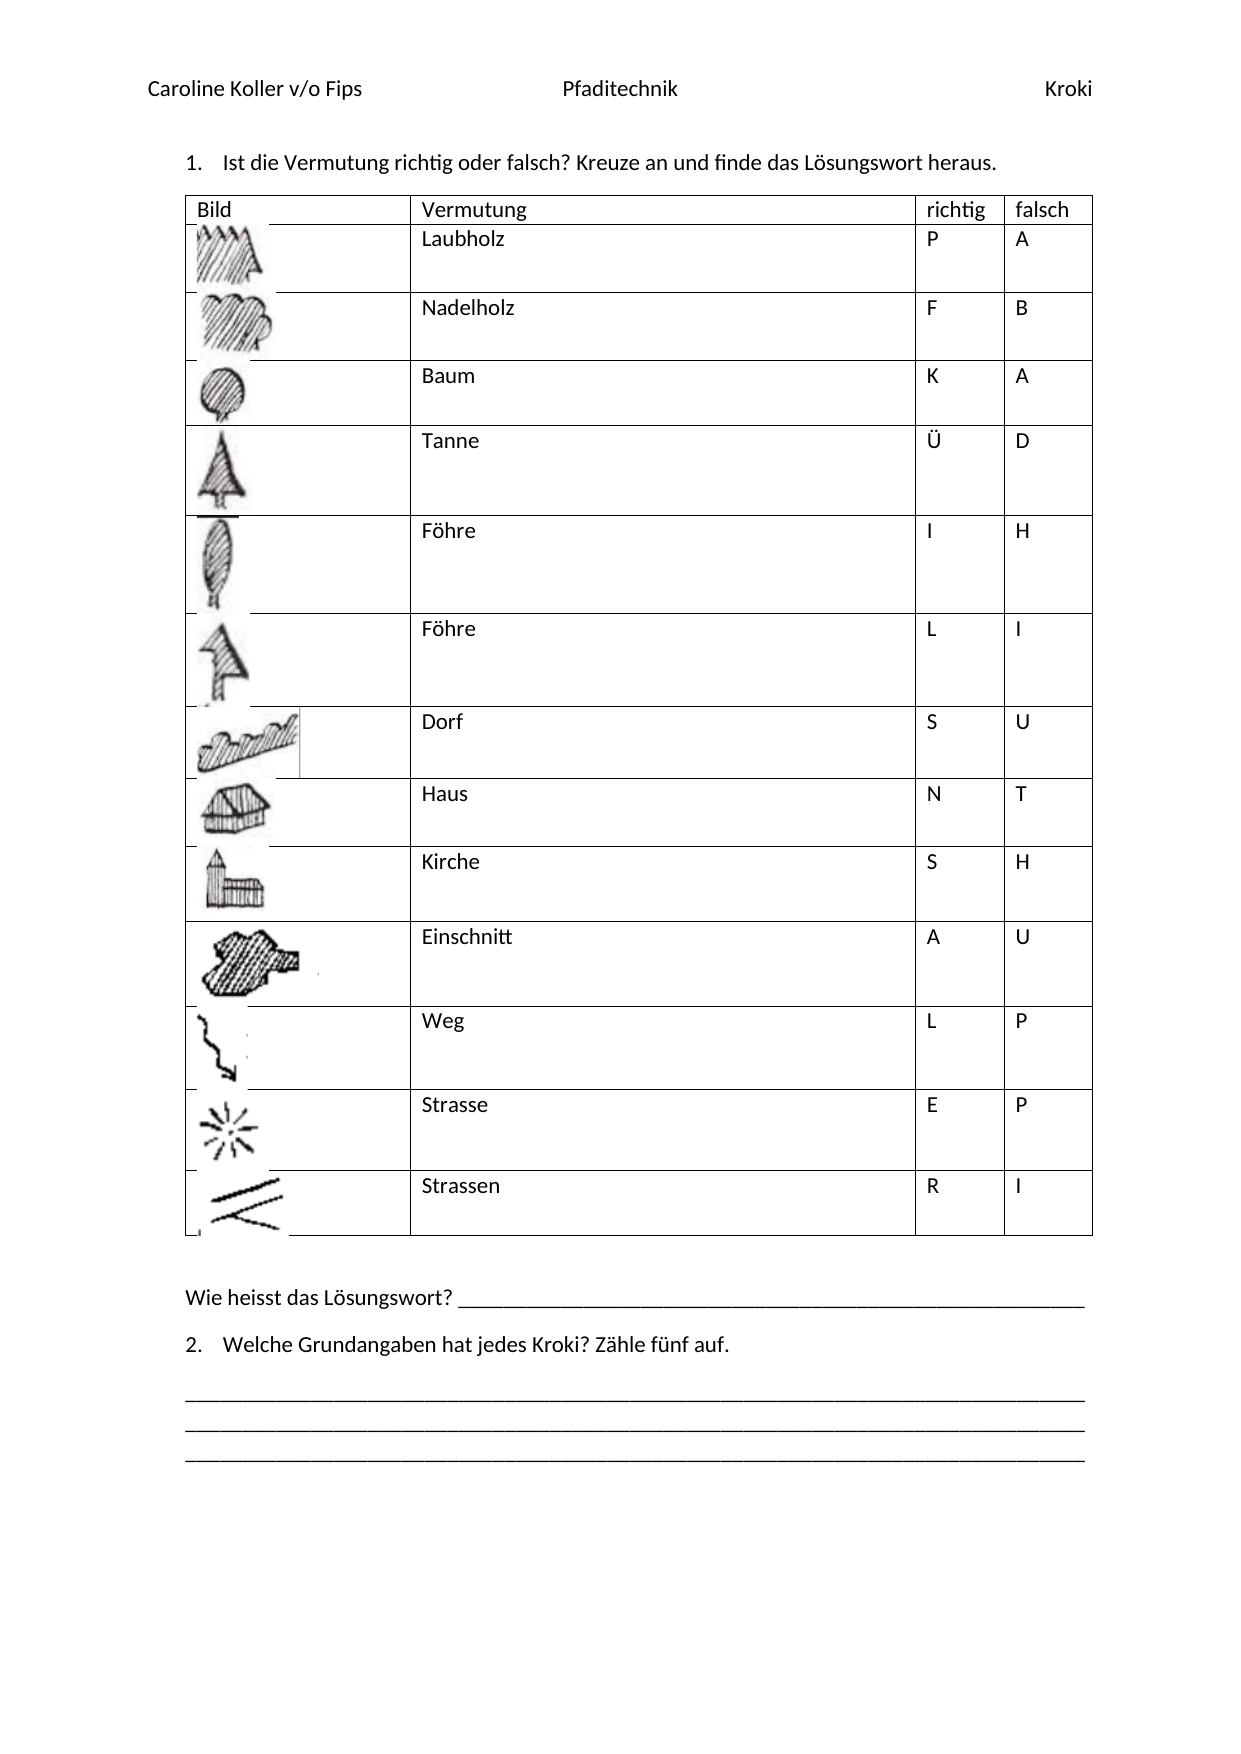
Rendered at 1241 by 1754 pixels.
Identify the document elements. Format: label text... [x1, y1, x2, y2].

table_cell [186, 779, 196, 846]
table_cell U [1005, 922, 1092, 1006]
table_cell [251, 361, 410, 425]
table_cell Ü [916, 426, 1004, 515]
table_cell P [1005, 1007, 1092, 1089]
table_cell P [1005, 1090, 1092, 1170]
table_cell Strasse [411, 1090, 915, 1170]
table_cell [186, 1007, 196, 1089]
table_cell [186, 707, 196, 778]
table_cell I [1005, 1171, 1092, 1235]
list Welche Grundangaben hat jedes Kroki? Zähle fünf auf. [185, 1330, 1093, 1358]
table_header falsch [1005, 196, 1092, 223]
table_header richtig [916, 196, 1004, 223]
table_cell A [1005, 361, 1092, 425]
table_cell U [1005, 707, 1092, 778]
table_cell [186, 361, 196, 425]
table_cell Föhre [411, 614, 915, 706]
table_cell Strassen [411, 1171, 915, 1235]
table_cell [186, 426, 196, 515]
table_cell A [916, 922, 1004, 1006]
table_cell P [916, 225, 1004, 292]
text Wie heisst das Lösungswort? _______________________________________________________ [185, 1283, 1093, 1311]
table_cell [251, 614, 410, 706]
table_cell [186, 847, 196, 921]
picture [196, 516, 300, 921]
table_cell Haus [411, 779, 915, 846]
table_cell Tanne [411, 426, 915, 515]
table_cell [186, 1090, 196, 1170]
table_cell Dorf [411, 707, 915, 778]
table_cell [186, 225, 196, 292]
table_cell Einschnitt [411, 922, 915, 1006]
table_cell [269, 225, 410, 292]
table_cell [186, 293, 196, 360]
list Ist die Vermutung richtig oder falsch? Kreuze an und finde das Lösungswort heraus. [185, 148, 1093, 176]
table_cell [252, 426, 410, 515]
table_cell [186, 516, 196, 613]
table_cell [269, 847, 410, 921]
table_cell S [916, 847, 1004, 921]
table_cell D [1005, 426, 1092, 515]
picture [196, 922, 319, 1236]
table_cell [269, 1090, 410, 1170]
table_cell Föhre [411, 516, 915, 613]
picture [196, 426, 252, 515]
table_header Vermutung [411, 196, 915, 223]
table_header Bild [186, 196, 410, 223]
table_cell [186, 1171, 196, 1235]
table_cell [289, 1171, 410, 1235]
table_cell H [1005, 516, 1092, 613]
table_cell Baum [411, 361, 915, 425]
table_cell A [1005, 225, 1092, 292]
table_cell [186, 922, 196, 1006]
table_cell [276, 779, 410, 846]
table_cell L [916, 1007, 1004, 1089]
table_cell N [916, 779, 1004, 846]
table_cell Weg [411, 1007, 915, 1089]
table_cell R [916, 1171, 1004, 1235]
table_cell [248, 1007, 410, 1089]
table_cell Nadelholz [411, 293, 915, 360]
table_cell [239, 516, 410, 613]
table_cell H [1005, 847, 1092, 921]
table_cell L [916, 614, 1004, 706]
table_cell [319, 922, 410, 1006]
table_cell S [916, 707, 1004, 778]
table_cell F [916, 293, 1004, 360]
table_cell T [1005, 779, 1092, 846]
table_cell E [916, 1090, 1004, 1170]
table_cell [300, 707, 410, 778]
picture [196, 224, 277, 425]
table_cell Kirche [411, 847, 915, 921]
table_cell I [916, 516, 1004, 613]
table_cell K [916, 361, 1004, 425]
table_cell I [1005, 614, 1092, 706]
text _____________________________________________________________________________________________________________________________________________________________________________________________________________________________________________ [185, 1377, 1093, 1465]
table_cell [186, 614, 196, 706]
table_cell Laubholz [411, 225, 915, 292]
table_cell [277, 293, 410, 360]
table_cell B [1005, 293, 1092, 360]
